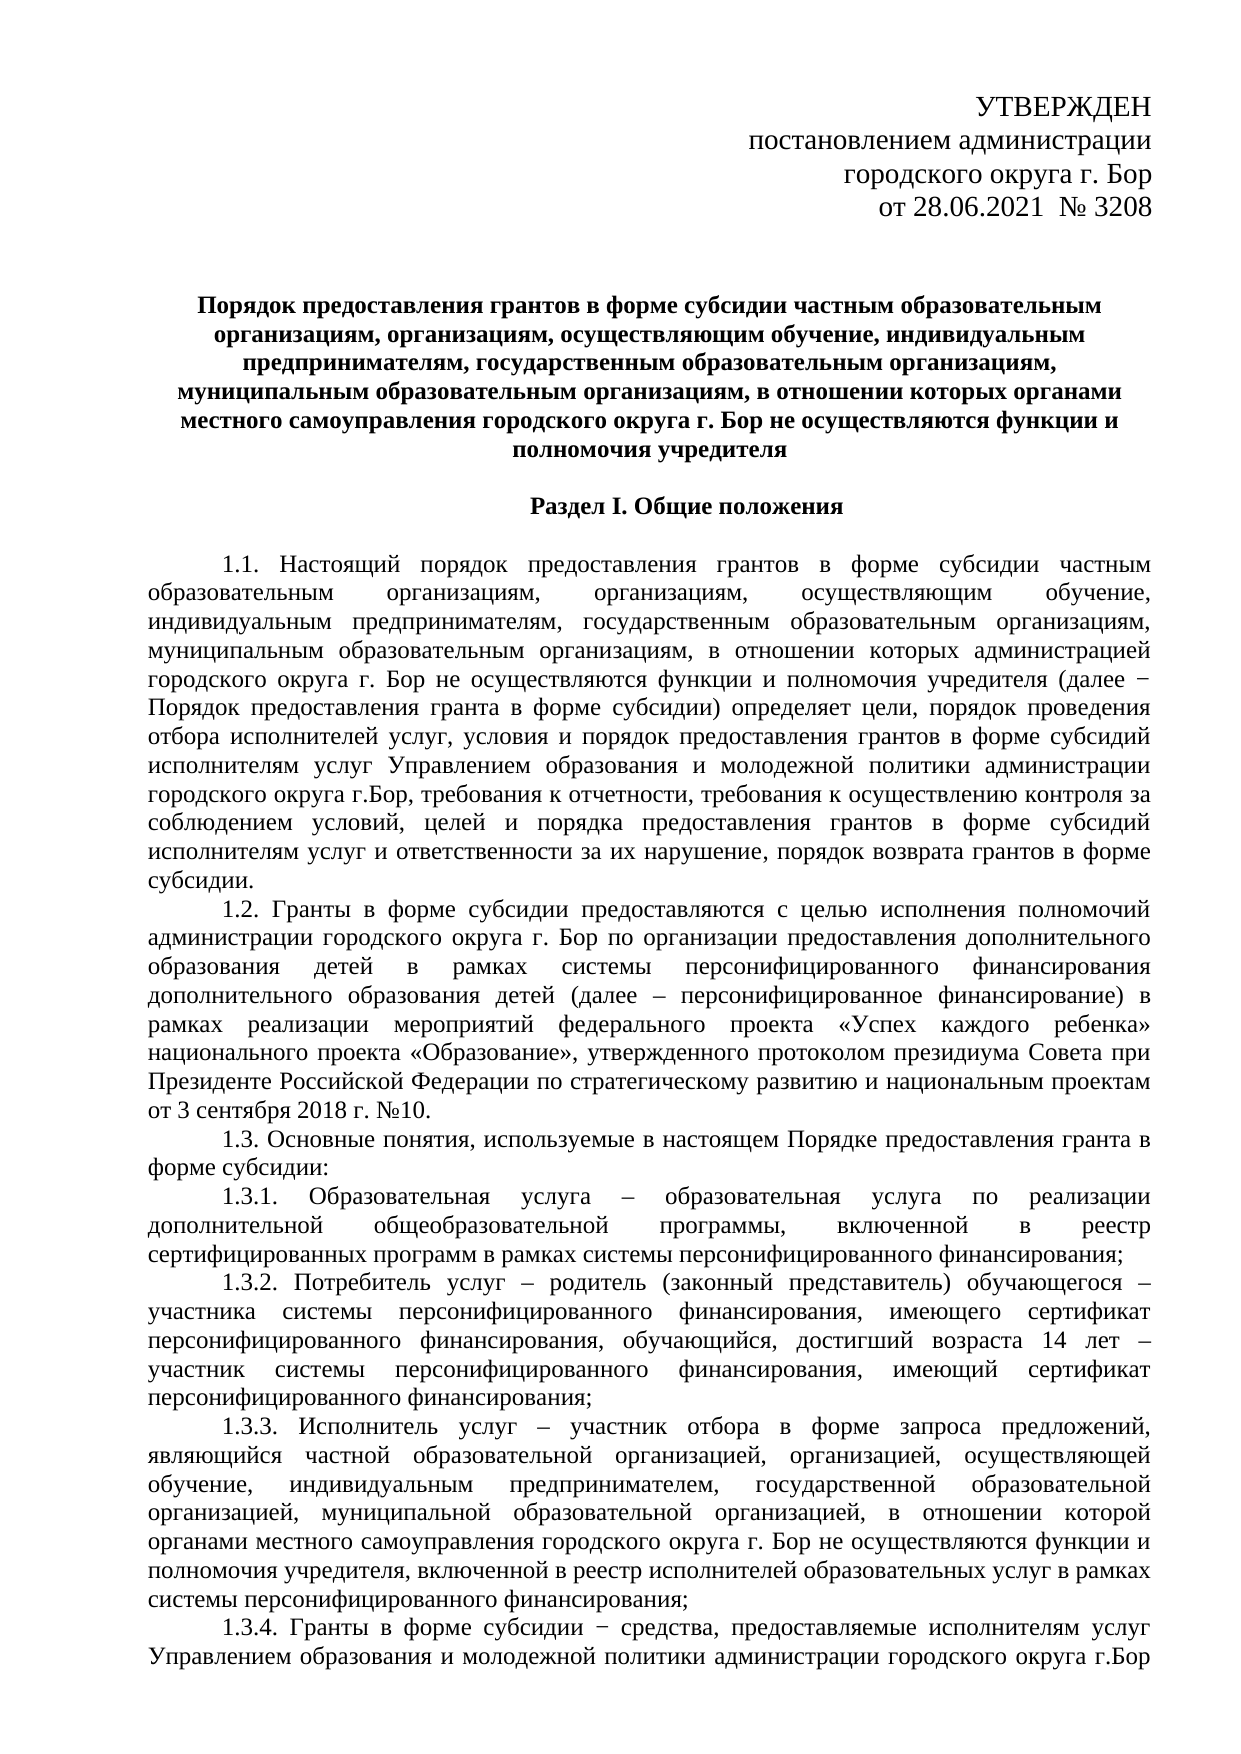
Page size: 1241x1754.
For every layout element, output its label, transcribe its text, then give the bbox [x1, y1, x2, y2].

text 1.3.3. Исполнитель услуг – участник отбора в форме запроса предложений, являющийся частной образовательной организацией, организацией, осуществляющей обучение, индивидуальным предпринимателем, государственной образовательной организацией, муниципальной образовательной организацией, в отношении которой органами местного самоуправления городского округа г. Бор не осуществляются функции и полномочия учредителя, включенной в реестр исполнителей образовательных услуг в рамках системы персонифицированного финансирования; [148, 1411, 1152, 1612]
text Раздел I. Общие положения [148, 491, 1152, 520]
text 1.1. Настоящий порядок предоставления грантов в форме субсидии частным образовательным организациям, организациям, осуществляющим обучение, индивидуальным предпринимателям, государственным образовательным организациям, муниципальным образовательным организациям, в отношении которых администрацией городского округа г. Бор не осуществляются функции и полномочия учредителя (далее − Порядок предоставления гранта в форме субсидии) определяет цели, порядок проведения отбора исполнителей услуг, условия и порядок предоставления грантов в форме субсидий исполнителям услуг Управлением образования и молодежной политики администрации городского округа г.Бор, требования к отчетности, требования к осуществлению контроля за соблюдением условий, целей и порядка предоставления грантов в форме субсидий исполнителям услуг и ответственности за их нарушение, порядок возврата грантов в форме субсидии. [148, 549, 1152, 894]
text городского округа г. Бор [148, 156, 1152, 189]
text 1.2. Гранты в форме субсидии предоставляются с целью исполнения полномочий администрации городского округа г. Бор по организации предоставления дополнительного образования детей в рамках системы персонифицированного финансирования дополнительного образования детей (далее – персонифицированное финансирование) в рамках реализации мероприятий федерального проекта «Успех каждого ребенка» национального проекта «Образование», утвержденного протоколом президиума Совета при Президенте Российской Федерации по стратегическому развитию и национальным проектам от 3 сентября 2018 г. №10. [148, 894, 1152, 1124]
text 1.3.1. Образовательная услуга – образовательная услуга по реализации дополнительной общеобразовательной программы, включенной в реестр сертифицированных программ в рамках системы персонифицированного финансирования; [148, 1181, 1152, 1267]
text УТВЕРЖДЕН [148, 89, 1152, 122]
text 1.3. Основные понятия, используемые в настоящем Порядке предоставления гранта в форме субсидии: [148, 1124, 1152, 1181]
text 1.3.2. Потребитель услуг – родитель (законный представитель) обучающегося – участника системы персонифицированного финансирования, имеющего сертификат персонифицированного финансирования, обучающийся, достигший возраста 14 лет – участник системы персонифицированного финансирования, имеющий сертификат персонифицированного финансирования; [148, 1267, 1152, 1411]
text от 28.06.2021 № 3208 [148, 189, 1152, 223]
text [148, 1612, 1152, 1670]
text Порядок предоставления грантов в форме субсидии частным образовательным организациям, организациям, осуществляющим обучение, индивидуальным предпринимателям, государственным образовательным организациям, муниципальным образовательным организациям, в отношении которых органами местного самоуправления городского округа г. Бор не осуществляются функции и полномочия учредителя [148, 290, 1152, 462]
text постановлением администрации [148, 122, 1152, 156]
